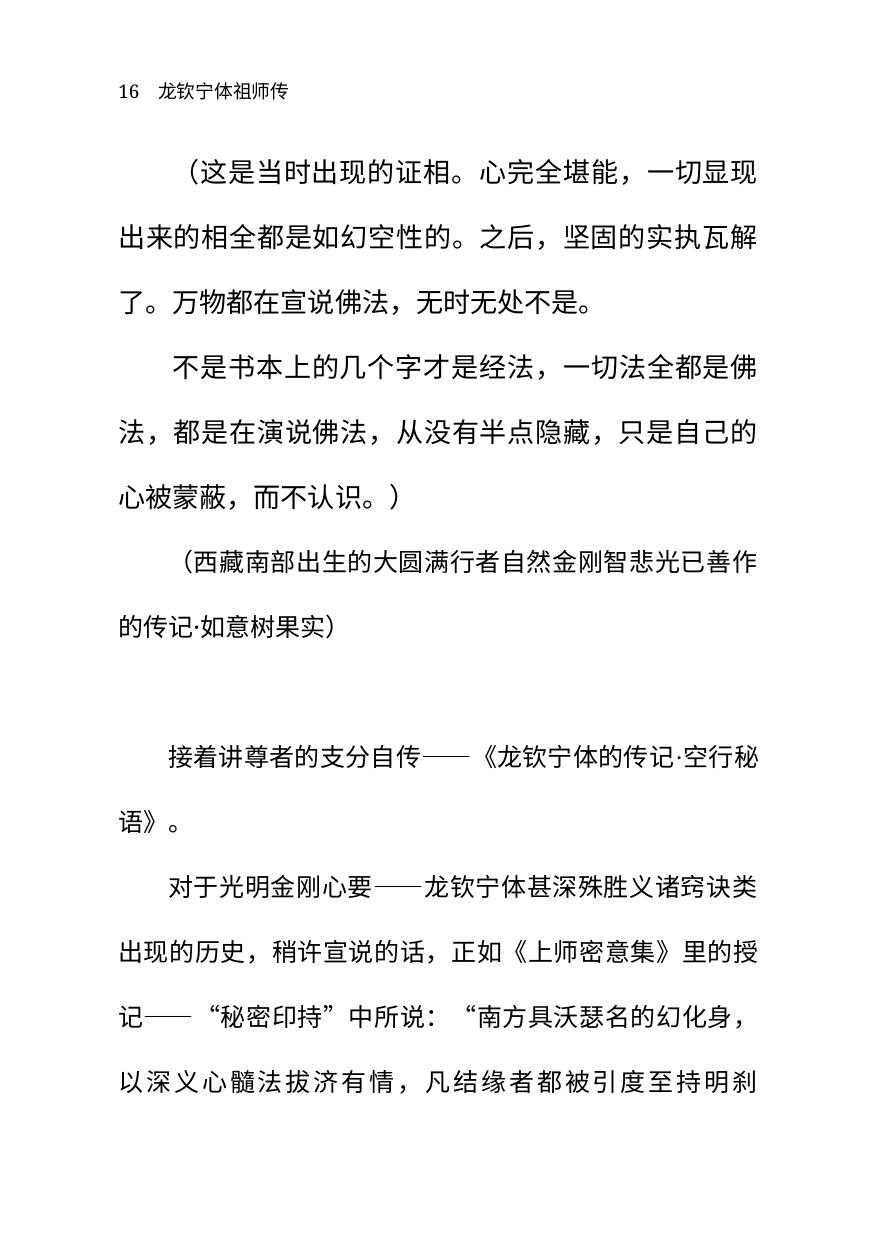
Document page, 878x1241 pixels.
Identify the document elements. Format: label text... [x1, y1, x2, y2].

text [118, 853, 759, 1113]
text 不是书本上的几个字才是经法，一切法全都是佛法，都是在演说佛法，从没有半点隐藏，只是自己的心被蒙蔽，而不认识。） [118, 333, 759, 528]
text （这是当时出现的证相。心完全堪能，一切显现出来的相全都是如幻空性的。之后，坚固的实执瓦解了。万物都在宣说佛法，无时无处不是。 [118, 138, 759, 333]
text 接着讲尊者的支分自传——《龙钦宁体的传记·空行秘语》。 [118, 723, 759, 853]
text （西藏南部出生的大圆满行者自然金刚智悲光已善作的传记·如意树果实） [118, 528, 759, 658]
